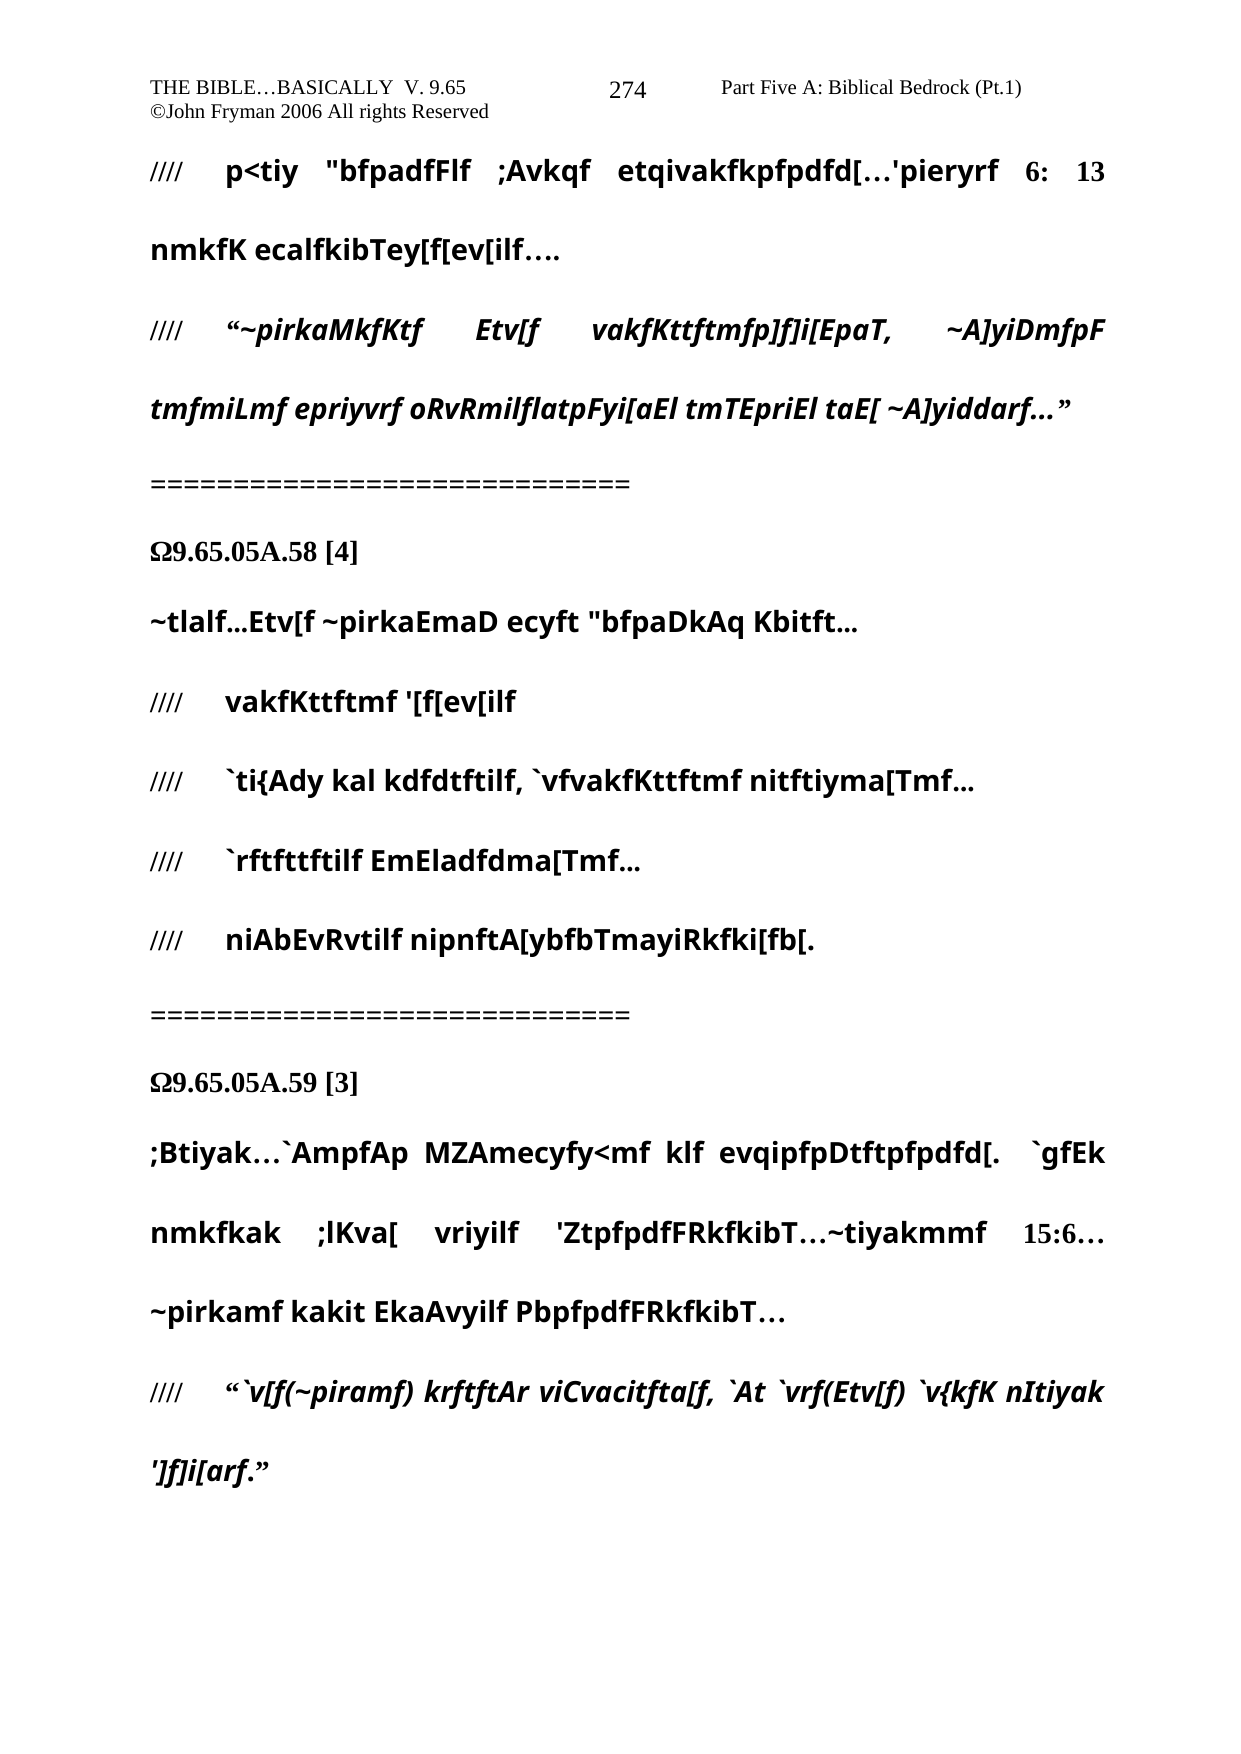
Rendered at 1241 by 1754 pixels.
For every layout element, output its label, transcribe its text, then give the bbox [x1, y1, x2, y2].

text Ω9.65.05A.58 [4] [150, 534, 1105, 568]
text //// “~pirkaMkfKtf Etv[f vakfKttftmfp]f]i[EpaT, ~A]yiDmfpF tmfmiLmf epriyvrf oRvRmilflatpFyi[aEl tmTEpriEl taE[ ~A]yiddarf...” [150, 309, 1105, 428]
text //// p<tiy "bfpadfFlf ;Avkqf etqivakfkpfpdfd[…'pieryrf 6: 13 nmkfK ecalfkibTey[f[ev[ilf…. [150, 150, 1105, 269]
text //// `ti{Ady kal kdfdtftilf, `vfvakfKttftmf nitftiyma[Tmf... [150, 760, 1105, 800]
text //// niAbEvRvtilf nipnftA[ybfbTmayiRkfki[fb[. [150, 919, 1105, 959]
text ~tlalf...Etv[f ~pirkaEmaD ecyft "bfpaDkAq Kbitft... [150, 602, 1105, 641]
text //// “`v[f(~piramf) krftftAr viCvacitfta[f, `At `vrf(Etv[f) `v{kfK nItiyak ']f]i[arf.” [150, 1371, 1105, 1490]
text ;Btiyak…`AmpfAp MZAmecyfy<mf klf evqipfpDtftpfpdfd[. `gfEk nmkfkak ;lKva[ vriyilf 'ZtpfpdfFRkfkibT…~tiyakmmf 15:6…~pirkamf kakit EkaAvyilf PbpfpdfFRkfkibT… [150, 1133, 1105, 1331]
text //// `rftfttftilf EmEladfdma[Tmf... [150, 840, 1105, 879]
text //// vakfKttftmf '[f[ev[ilf [150, 681, 1105, 721]
text ============================= [150, 998, 1105, 1032]
text ============================= [150, 467, 1105, 501]
text Ω9.65.05A.59 [3] [150, 1066, 1105, 1099]
